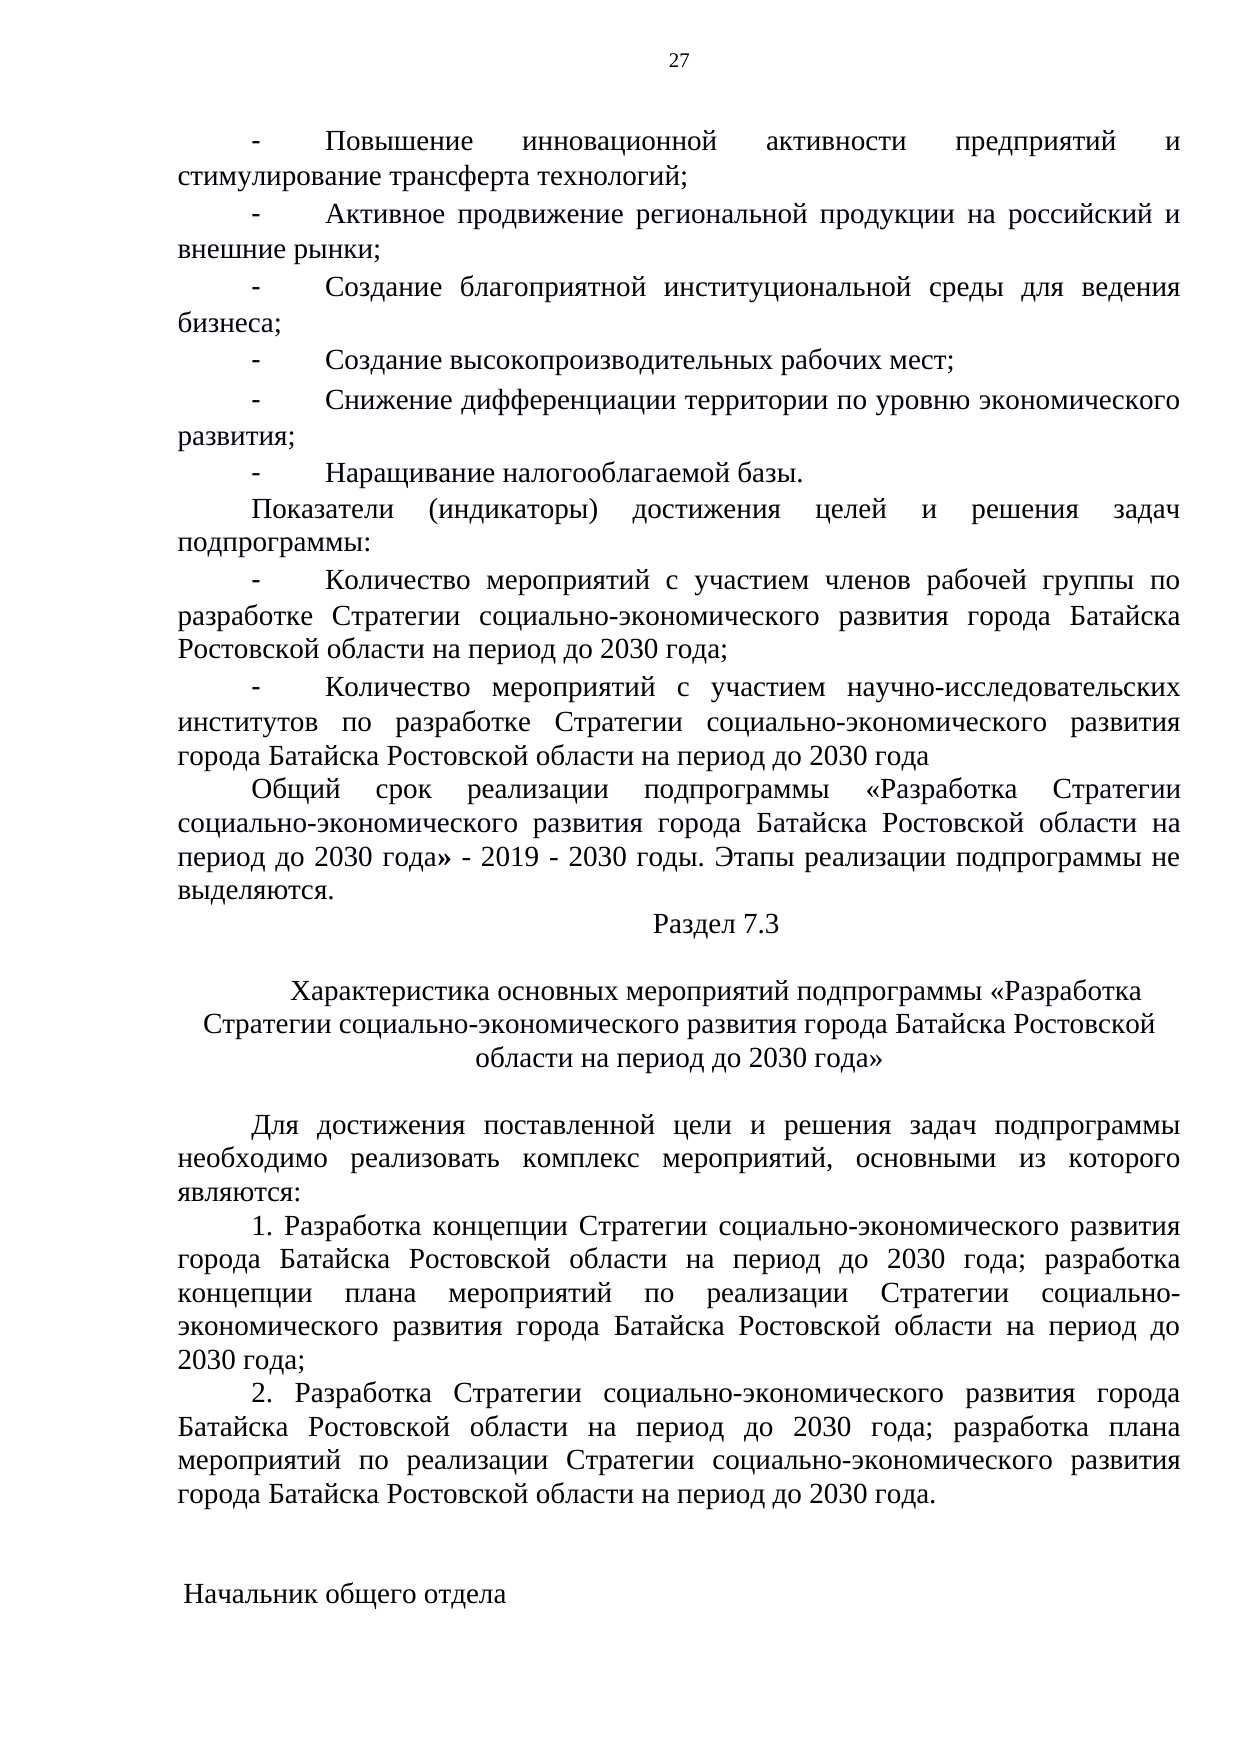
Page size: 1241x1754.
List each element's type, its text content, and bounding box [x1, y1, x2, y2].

list Создание высокопроизводительных рабочих мест; [177, 338, 1181, 378]
text Показатели (индикаторы) достижения целей и решения задач подпрограммы: [177, 491, 1181, 558]
text Для достижения поставленной цели и решения задач подпрограммы необходимо реализовать комплекс мероприятий, основными из которого являются: [177, 1107, 1181, 1208]
text Характеристика основных мероприятий подпрограммы «Разработка Стратегии социально-экономического развития города Батайска Ростовской области на период до 2030 года» [177, 973, 1181, 1073]
list Количество мероприятий с участием членов рабочей группы по разработке Стратегии социально-экономического развития города Батайска Ростовской области на период до 2030 года; [177, 558, 1181, 665]
list Создание благоприятной институциональной среды для ведения бизнеса; [177, 265, 1181, 338]
text 1. Разработка концепции Стратегии социально-экономического развития города Батайска Ростовской области на период до 2030 года; разработка концепции плана мероприятий по реализации Стратегии социально-экономического развития города Батайска Ростовской области на период до 2030 года; [177, 1208, 1181, 1375]
text Начальник общего отдела [177, 1577, 1181, 1610]
list Активное продвижение региональной продукции на российский и внешние рынки; [177, 192, 1181, 265]
list Снижение дифференциации территории по уровню экономического развития; [177, 378, 1181, 451]
list Количество мероприятий с участием научно-исследовательских институтов по разработке Стратегии социально-экономического развития города Батайска Ростовской области на период до 2030 года [177, 665, 1181, 772]
text Раздел 7.3 [177, 906, 1181, 939]
text Общий срок реализации подпрограммы «Разработка Стратегии социально-экономического развития города Батайска Ростовской области на период до 2030 года» - 2019 - 2030 годы. Этапы реализации подпрограммы не выделяются. [177, 772, 1181, 906]
text 2. Разработка Стратегии социально-экономического развития города Батайска Ростовской области на период до 2030 года; разработка плана мероприятий по реализации Стратегии социально-экономического развития города Батайска Ростовской области на период до 2030 года. [177, 1375, 1181, 1509]
list Повышение инновационной активности предприятий и стимулирование трансферта технологий; [177, 119, 1181, 192]
list Наращивание налогооблагаемой базы. [177, 451, 1181, 491]
